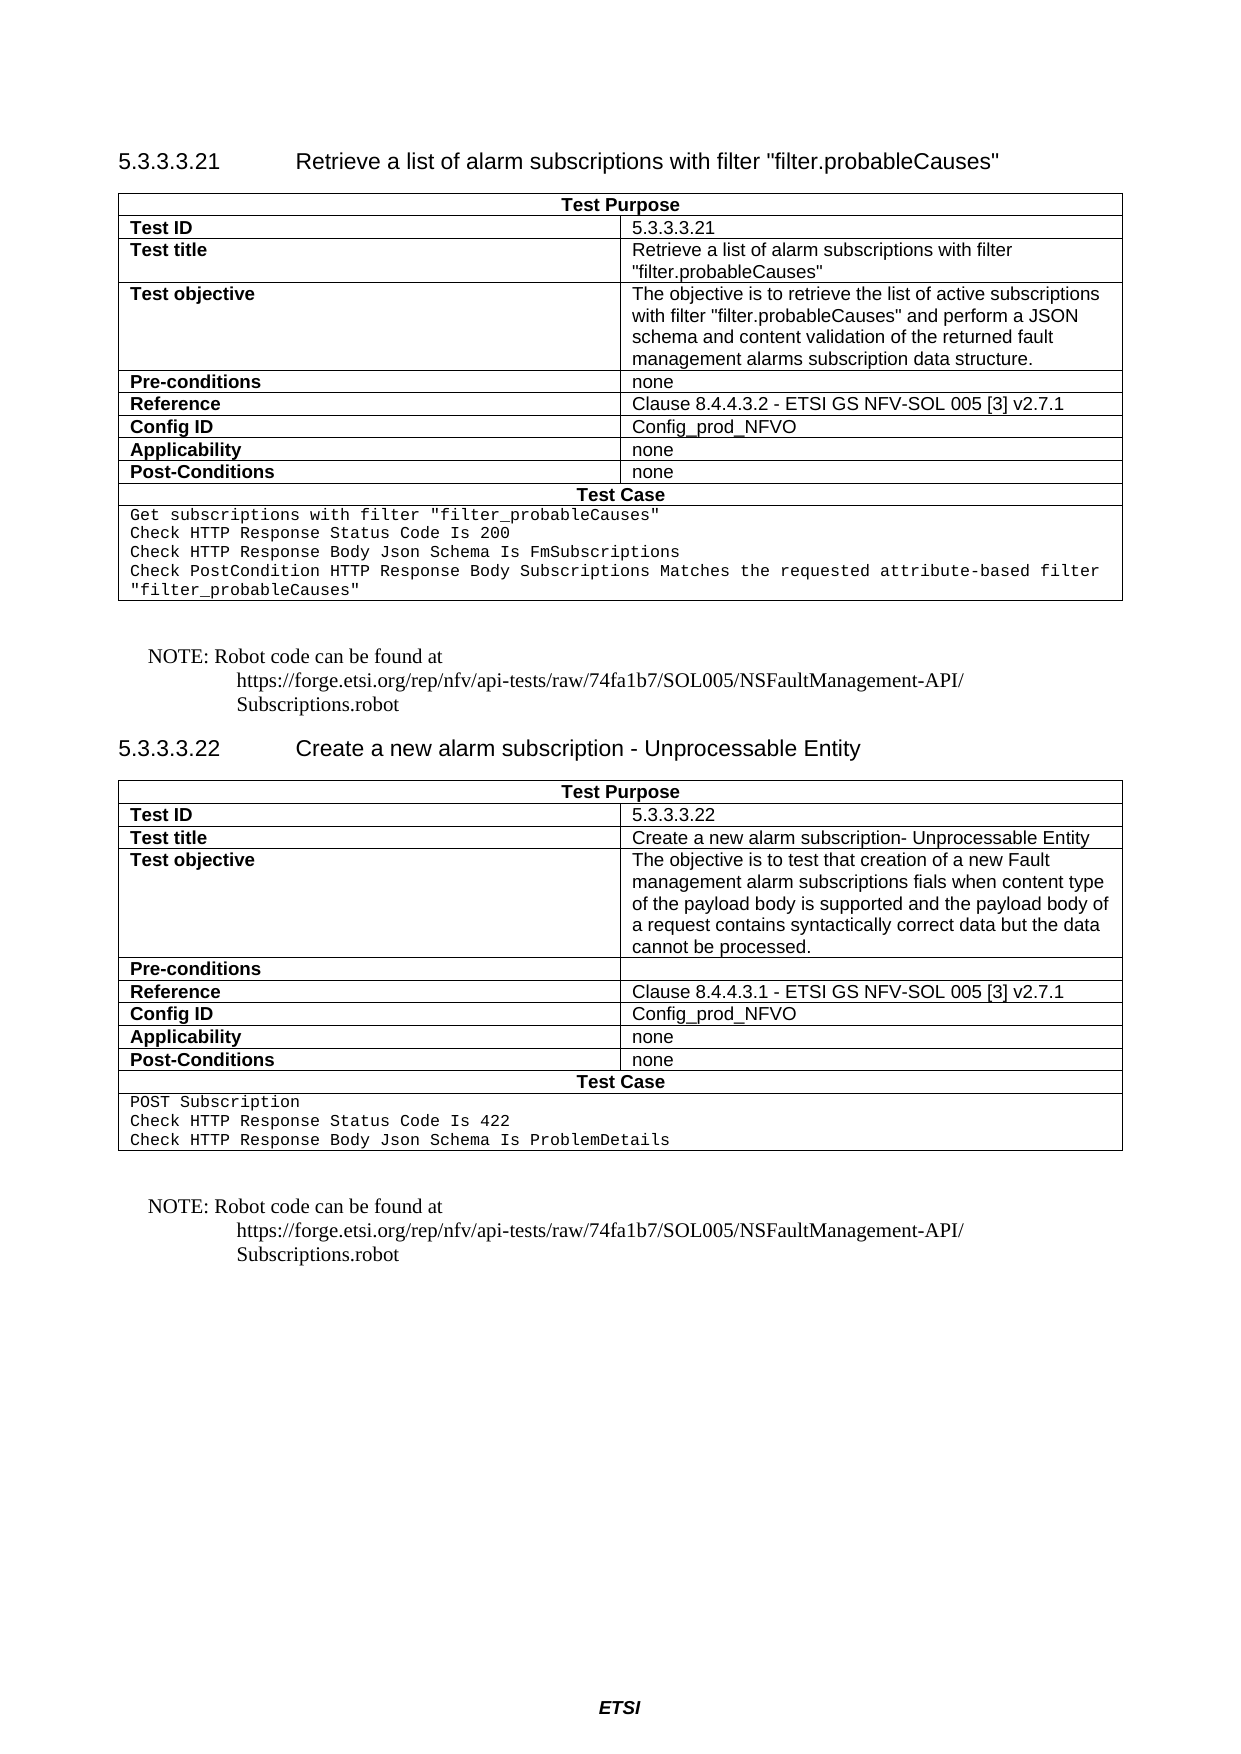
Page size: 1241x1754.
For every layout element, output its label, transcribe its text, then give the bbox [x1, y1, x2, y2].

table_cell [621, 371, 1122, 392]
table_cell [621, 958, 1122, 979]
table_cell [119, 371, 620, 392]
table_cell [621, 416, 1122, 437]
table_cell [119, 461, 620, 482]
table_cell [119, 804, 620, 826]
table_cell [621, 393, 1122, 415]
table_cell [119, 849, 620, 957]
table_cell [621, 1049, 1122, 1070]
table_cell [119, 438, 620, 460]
subtitle 5.3.3.3.22 Create a new alarm subscription - Unprocessable Entity [118, 735, 1122, 762]
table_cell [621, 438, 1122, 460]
text NOTE: Robot code can be found at https://forge.etsi.org/rep/nfv/api-tests/raw/74fa1b7/SOL005/NSFaultManagement-API/Subscriptions.robot [148, 644, 1122, 716]
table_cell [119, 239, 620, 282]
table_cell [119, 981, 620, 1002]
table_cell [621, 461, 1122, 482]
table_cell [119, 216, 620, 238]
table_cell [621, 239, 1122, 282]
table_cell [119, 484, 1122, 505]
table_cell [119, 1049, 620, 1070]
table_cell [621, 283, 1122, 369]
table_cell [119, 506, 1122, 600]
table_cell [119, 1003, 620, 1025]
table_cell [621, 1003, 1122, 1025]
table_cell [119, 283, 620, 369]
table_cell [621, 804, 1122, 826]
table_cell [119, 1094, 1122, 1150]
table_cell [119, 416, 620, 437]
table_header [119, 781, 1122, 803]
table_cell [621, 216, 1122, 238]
text NOTE: Robot code can be found at https://forge.etsi.org/rep/nfv/api-tests/raw/74fa1b7/SOL005/NSFaultManagement-API/Subscriptions.robot [148, 1194, 1122, 1266]
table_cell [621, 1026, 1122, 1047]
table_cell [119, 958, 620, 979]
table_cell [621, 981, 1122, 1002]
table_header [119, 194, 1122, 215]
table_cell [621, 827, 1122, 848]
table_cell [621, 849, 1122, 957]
subtitle 5.3.3.3.21 Retrieve a list of alarm subscriptions with filter "filter.probableCauses" [118, 148, 1122, 174]
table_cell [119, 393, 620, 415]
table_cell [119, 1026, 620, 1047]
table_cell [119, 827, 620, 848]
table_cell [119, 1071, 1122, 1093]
